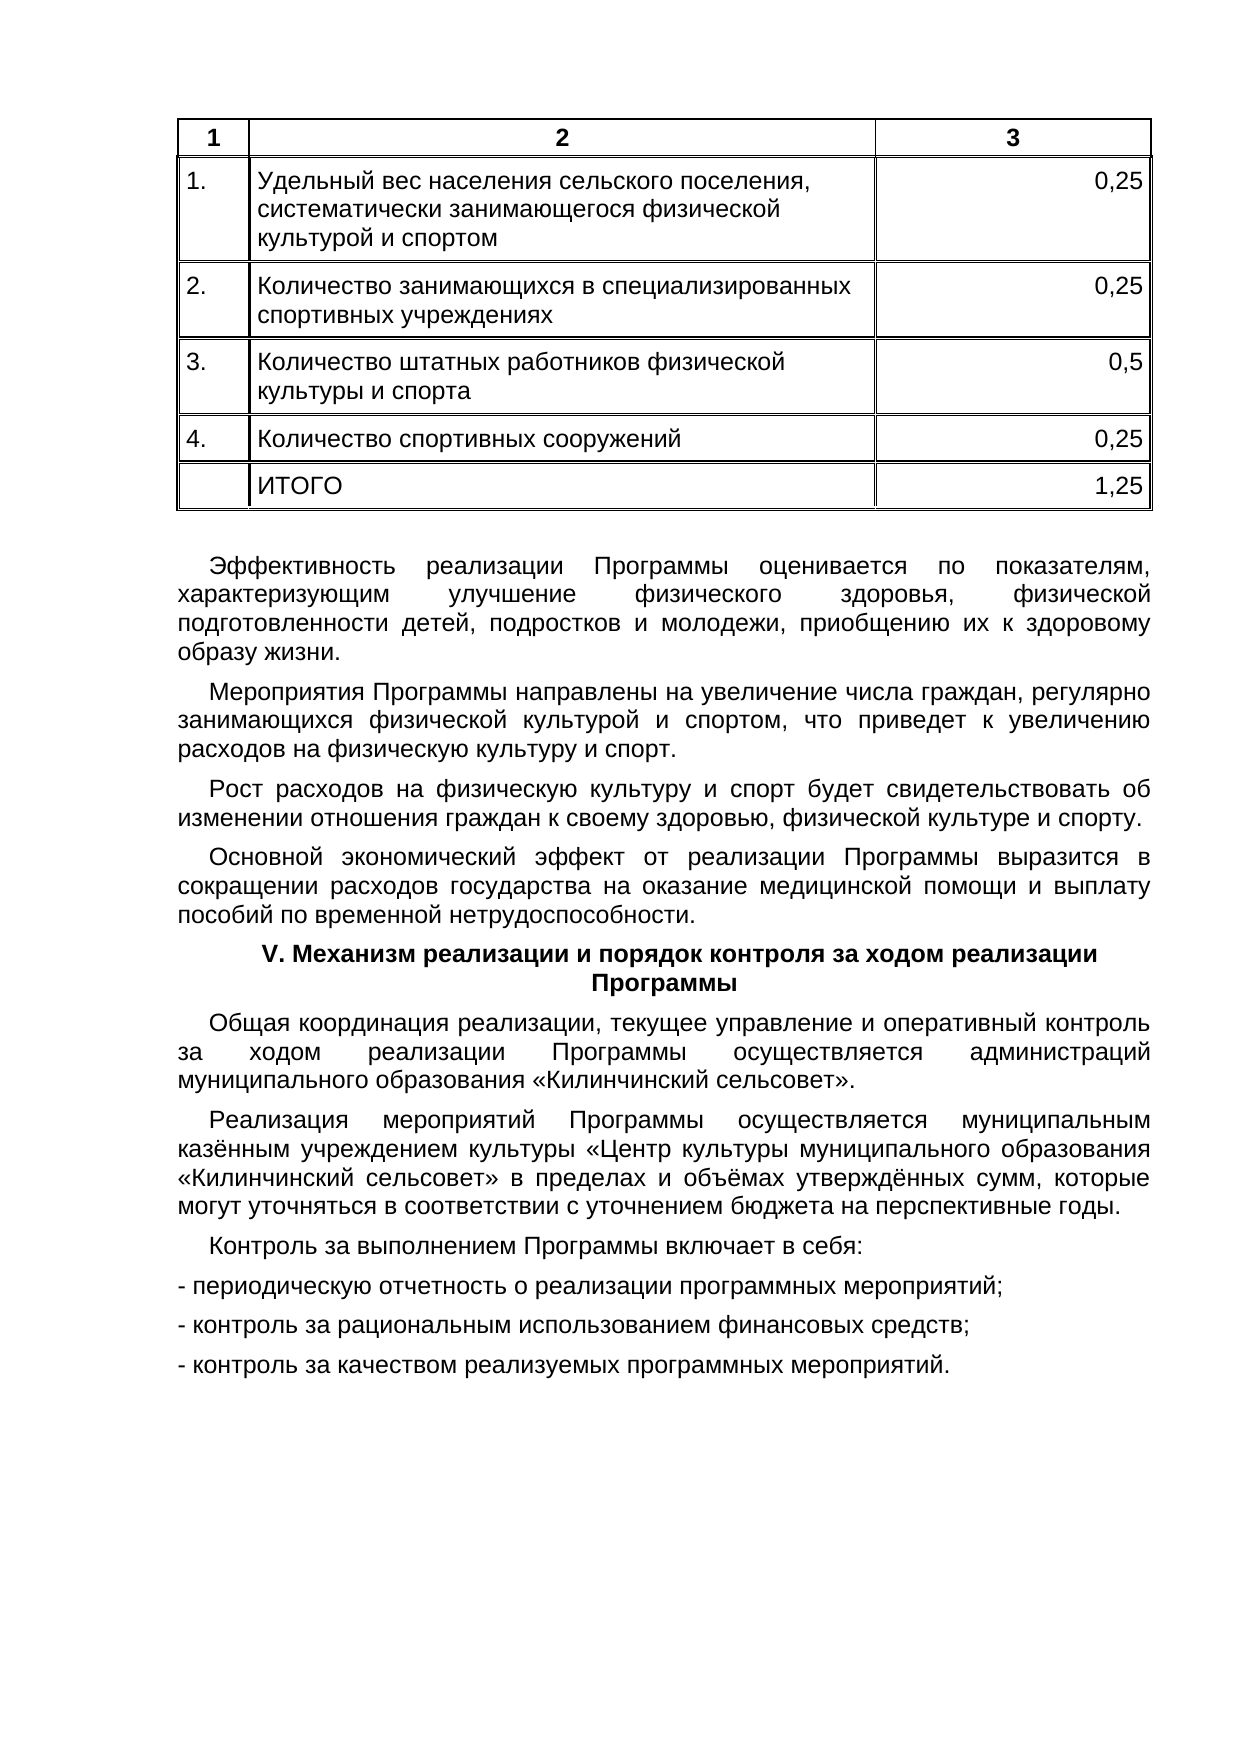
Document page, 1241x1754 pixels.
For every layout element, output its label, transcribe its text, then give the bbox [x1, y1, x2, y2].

table_cell 2 [250, 120, 875, 155]
text - периодическую отчетность о реализации программных мероприятий; [177, 1271, 1152, 1299]
text Контроль за выполнением Программы включает в себя: [177, 1231, 1152, 1260]
table_cell 4. [180, 416, 248, 460]
table_cell 1 [179, 120, 248, 155]
text Общая координация реализации, текущее управление и оперативный контроль за ходом реализации Программы осуществляется администраций муниципального образования «Килинчинский сельсовет». [177, 1008, 1152, 1094]
table_cell Удельный вес населения сельского поселения, систематически занимающегося физической культурой и спортом [251, 158, 874, 260]
text - контроль за рациональным использованием финансовых средств; [177, 1310, 1152, 1339]
table_cell Количество штатных работников физической культуры и спорта [251, 340, 874, 412]
table_cell 0,5 [877, 340, 1149, 412]
table_cell ИТОГО [249, 464, 876, 508]
table_cell [180, 464, 249, 508]
subtitle V. Механизм реализации и порядок контроля за ходом реализации Программы [177, 939, 1152, 997]
text Мероприятия Программы направлены на увеличение числа граждан, регулярно занимающихся физической культурой и спортом, что приведет к увеличению расходов на физическую культуру и спорт. [177, 677, 1152, 763]
text Реализация мероприятий Программы осуществляется муниципальным казённым учреждением культуры «Центр культуры муниципального образования «Килинчинский сельсовет» в пределах и объёмах утверждённых сумм, которые могут уточняться в соответствии с уточнением бюджета на перспективные годы. [177, 1105, 1152, 1220]
table_cell 0,25 [877, 158, 1149, 260]
text - контроль за качеством реализуемых программных мероприятий. [177, 1350, 1152, 1379]
table_cell 3 [876, 120, 1150, 155]
table_cell 2. [180, 263, 248, 336]
table_cell 0,25 [877, 263, 1149, 336]
text Эффективность реализации Программы оценивается по показателям, характеризующим улучшение физического здоровья, физической подготовленности детей, подростков и молодежи, приобщению их к здоровому образу жизни. [177, 551, 1152, 666]
text Рост расходов на физическую культуру и спорт будет свидетельствовать об изменении отношения граждан к своему здоровью, физической культуре и спорту. [177, 774, 1152, 831]
table_cell 3. [180, 340, 248, 412]
text Основной экономический эффект от реализации Программы выразится в сокращении расходов государства на оказание медицинской помощи и выплату пособий по временной нетрудоспособности. [177, 842, 1152, 928]
table_cell Количество спортивных сооружений [251, 416, 874, 460]
table_cell 1. [180, 158, 248, 260]
table_cell 1,25 [876, 464, 1149, 508]
table_cell 0,25 [877, 416, 1149, 460]
table_cell Количество занимающихся в специализированных спортивных учреждениях [251, 263, 874, 336]
